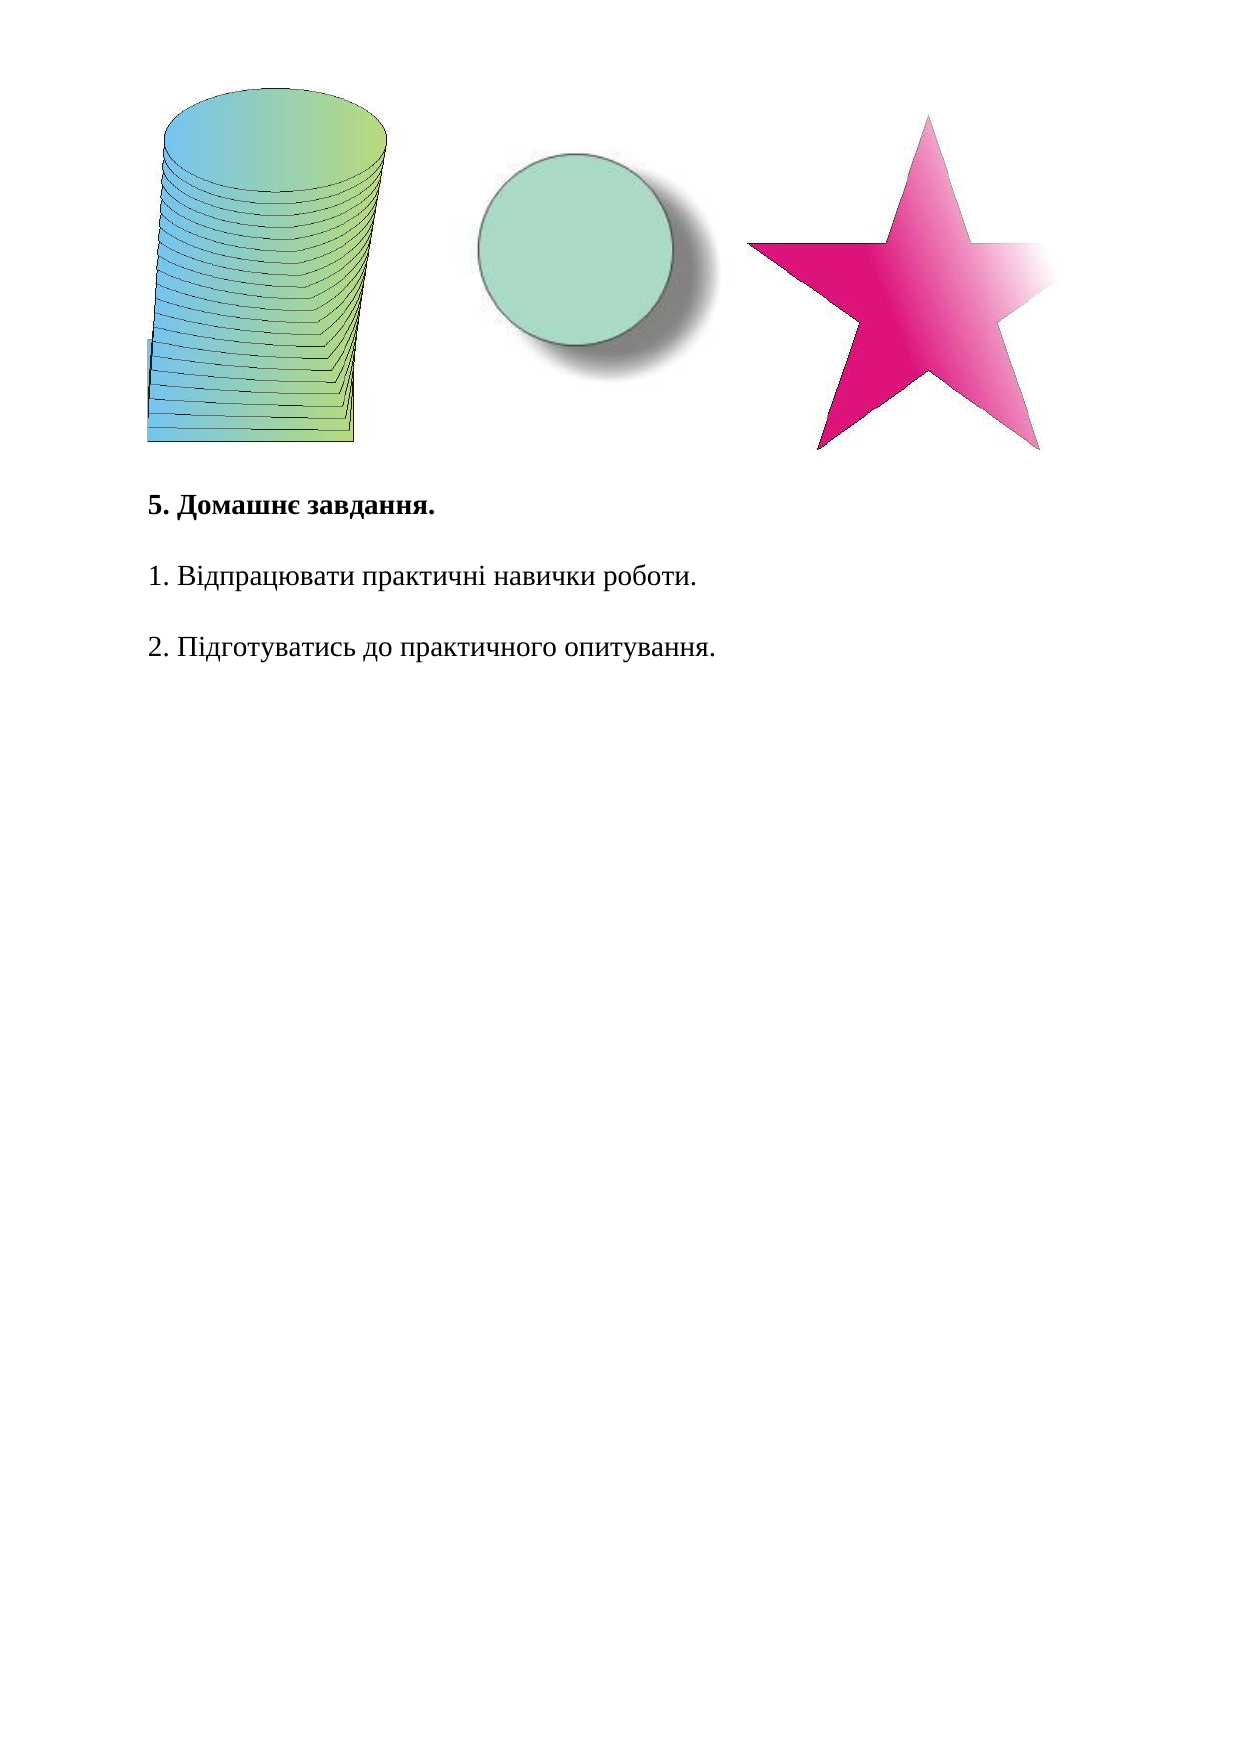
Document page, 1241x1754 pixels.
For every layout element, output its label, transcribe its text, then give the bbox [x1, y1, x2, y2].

text 5. Домашнє завдання. [148, 487, 1152, 521]
picture [147, 88, 411, 450]
text 2. Підготуватись до практичного опитування. [148, 629, 1152, 663]
picture [747, 115, 1109, 450]
picture [432, 99, 740, 450]
text 1. Відпрацювати практичні навички роботи. [148, 558, 1152, 592]
